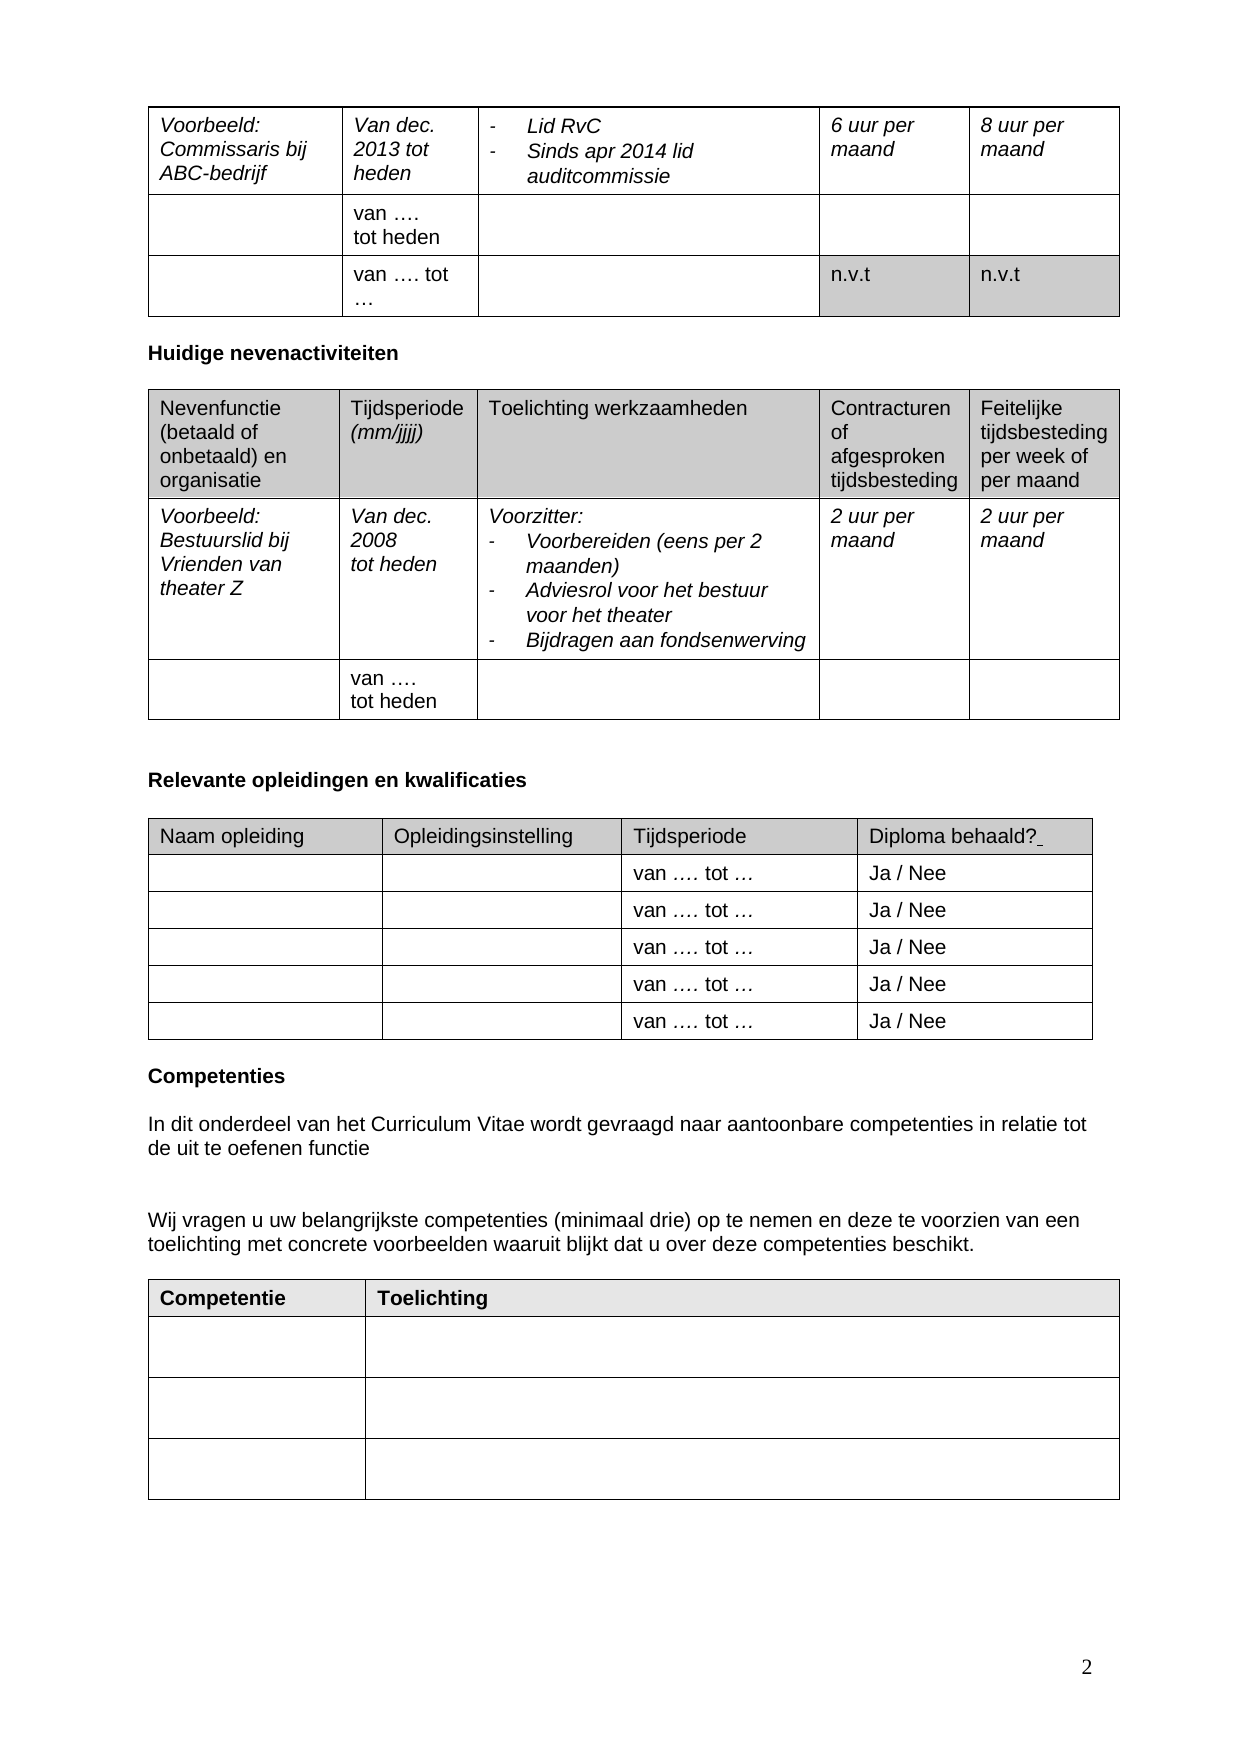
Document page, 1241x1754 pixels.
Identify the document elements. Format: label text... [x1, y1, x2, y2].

table_cell 2 uur per maand [970, 499, 1119, 658]
text Wij vragen u uw belangrijkste competenties (minimaal drie) op te nemen en deze te voorzien van een toelichting met concrete voorbeelden waaruit blijkt dat u over deze competenties beschikt. [148, 1207, 1092, 1255]
table_cell [366, 1439, 1119, 1499]
table_cell [149, 929, 382, 965]
table_cell [383, 966, 621, 1002]
table_header Naam opleiding [149, 819, 382, 854]
table_header Opleidingsinstelling [383, 819, 621, 854]
table_cell [149, 660, 339, 719]
table_cell [970, 660, 1119, 719]
table_cell Van dec. 2013 tot heden [343, 108, 478, 194]
table_cell van …. tot … [622, 855, 857, 891]
text Huidige nevenactiviteiten [148, 341, 1092, 365]
table_cell [149, 256, 342, 316]
table_cell [970, 195, 1119, 255]
table_cell [479, 256, 819, 316]
table_cell van …. tot … [622, 929, 857, 965]
table_cell [478, 660, 819, 719]
table_cell van …. tot heden [343, 195, 478, 255]
text Relevante opleidingen en kwalificaties [148, 768, 1092, 817]
table_header Toelichting [366, 1280, 1119, 1316]
table_cell van …. tot … [343, 256, 478, 316]
table_cell [149, 966, 382, 1002]
table_header Tijdsperiode (mm/jjjj) [340, 390, 477, 497]
table_cell Ja / Nee [858, 892, 1092, 928]
table_cell [149, 1317, 365, 1377]
table_cell Ja / Nee [858, 929, 1092, 965]
table_cell Voorbeeld: Bestuurslid bij Vrienden van theater Z [149, 499, 339, 658]
table_cell van …. tot … [622, 1003, 857, 1039]
table_header Toelichting werkzaamheden [478, 390, 819, 497]
table_cell [366, 1378, 1119, 1438]
table_cell [149, 892, 382, 928]
table_cell [383, 892, 621, 928]
table_cell Ja / Nee [858, 1003, 1092, 1039]
table_cell Voorbeeld: Commissaris bij ABC-bedrijf [149, 108, 342, 194]
table_header Contracturen of afgesproken tijdsbesteding [820, 390, 969, 497]
table_cell 8 uur per maand [970, 108, 1119, 194]
table_cell Ja / Nee [858, 855, 1092, 891]
text In dit onderdeel van het Curriculum Vitae wordt gevraagd naar aantoonbare competenties in relatie tot de uit te oefenen functie [148, 1112, 1092, 1159]
table_cell [820, 660, 969, 719]
table_cell van …. tot heden [340, 660, 477, 719]
table_cell Voorzitter: Voorbereiden (eens per 2 maanden) Adviesrol voor het bestuur voor het theater Bijdragen aan fondsenwerving [478, 499, 819, 658]
table_cell Ja / Nee [858, 966, 1092, 1002]
table_cell 2 uur per maand [820, 499, 969, 658]
table_cell van …. tot … [622, 966, 857, 1002]
text Competenties [148, 1064, 1092, 1088]
table_cell [479, 195, 819, 255]
table_cell [149, 855, 382, 891]
table_cell [383, 855, 621, 891]
table_cell Van dec. 2008 tot heden [340, 499, 477, 658]
table_cell n.v.t [970, 256, 1119, 316]
table_cell [149, 1378, 365, 1438]
table_cell van …. tot … [622, 892, 857, 928]
table_cell [820, 195, 969, 255]
table_cell [149, 1439, 365, 1499]
table_cell [366, 1317, 1119, 1377]
table_cell [149, 1003, 382, 1039]
table_header Competentie [149, 1280, 365, 1316]
table_header Diploma behaald? [858, 819, 1092, 854]
table_cell n.v.t [820, 256, 969, 316]
table_cell [383, 1003, 621, 1039]
table_cell [383, 929, 621, 965]
table_cell Lid RvC Sinds apr 2014 lid auditcommissie [479, 108, 819, 194]
table_cell 6 uur per maand [820, 108, 969, 194]
table_header Tijdsperiode [622, 819, 857, 854]
table_header Feitelijke tijdsbesteding per week of per maand [970, 390, 1119, 497]
table_cell [149, 195, 342, 255]
table_header Nevenfunctie (betaald of onbetaald) en organisatie [149, 390, 339, 497]
